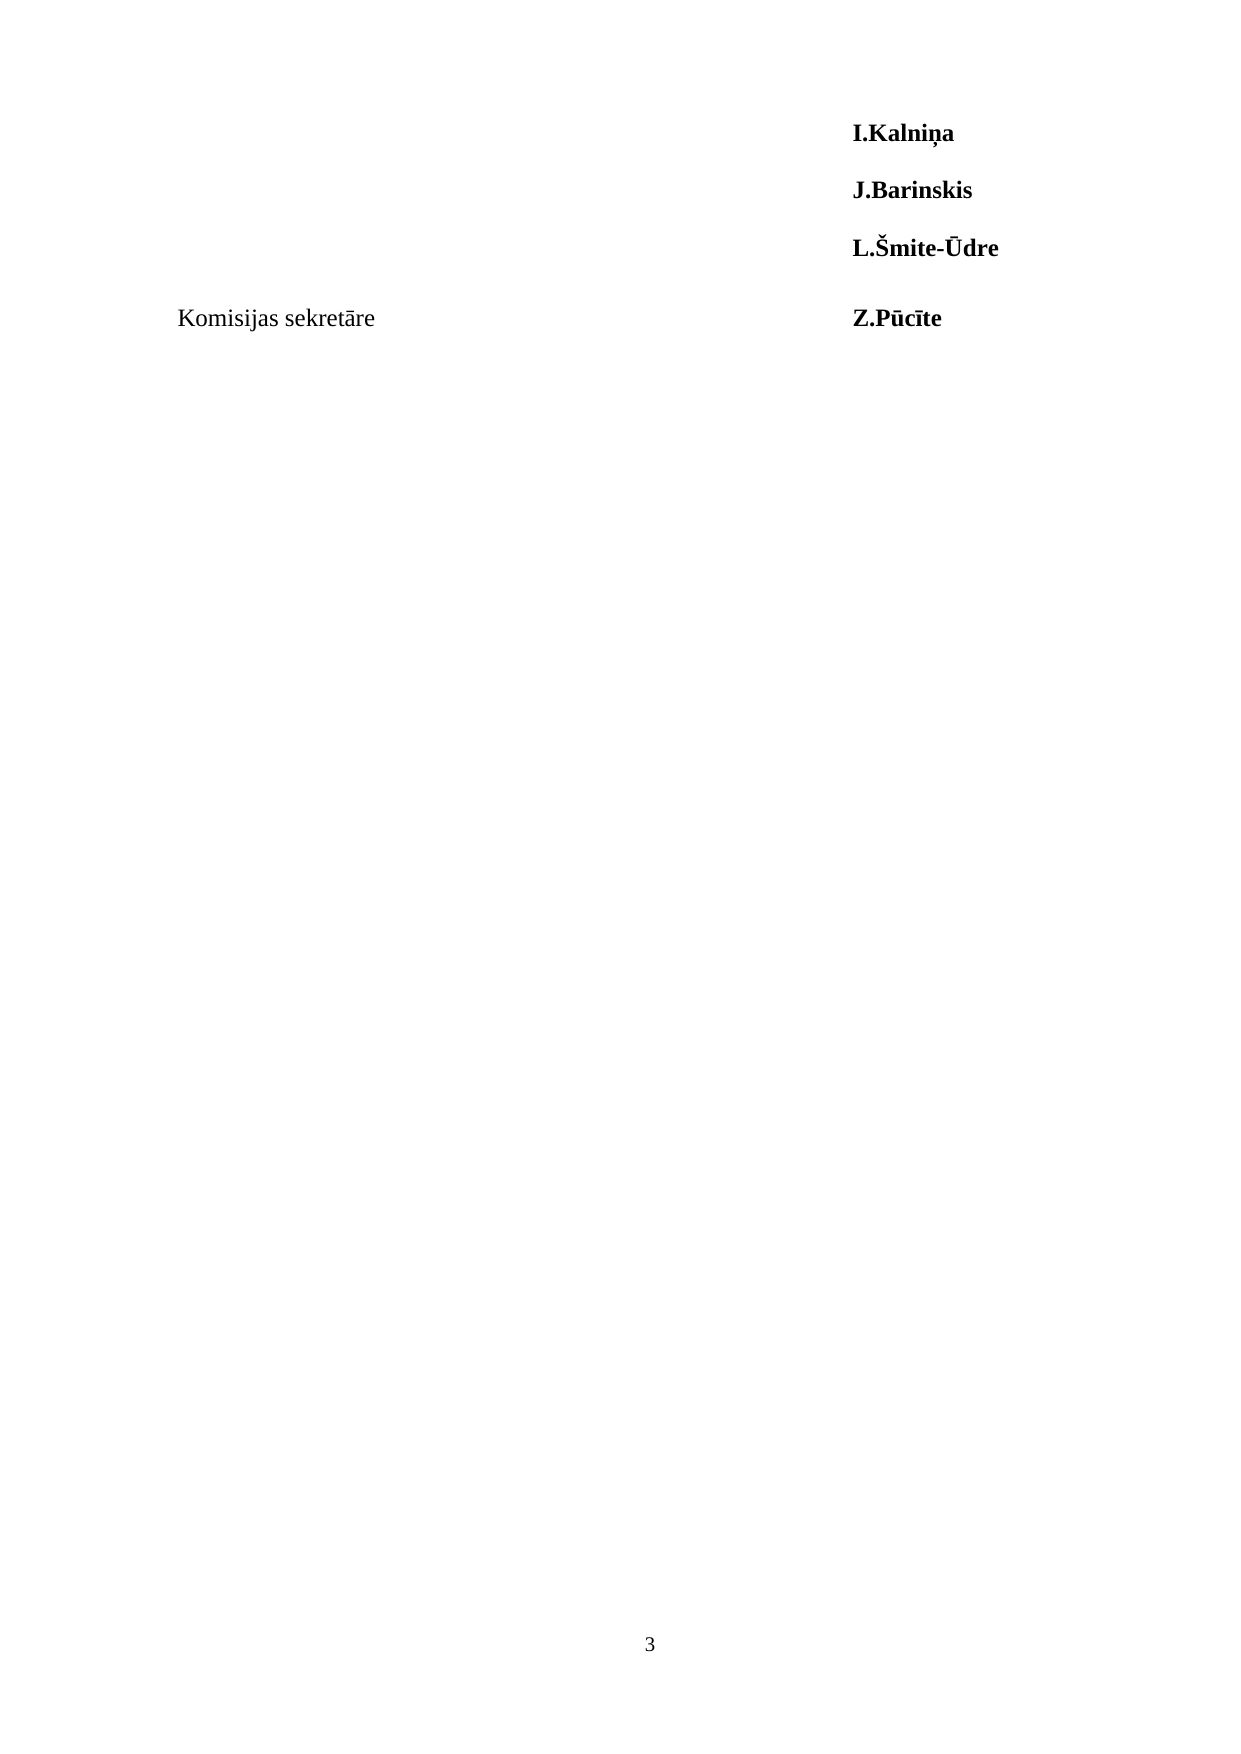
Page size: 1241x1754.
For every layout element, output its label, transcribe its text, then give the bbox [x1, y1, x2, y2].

text I.Kalniņa [177, 118, 1122, 147]
text Komisijas sekretāre Z.Pūcīte [177, 303, 1122, 332]
text J.Barinskis [177, 176, 1122, 204]
text L.Šmite-Ūdre [177, 233, 1122, 262]
